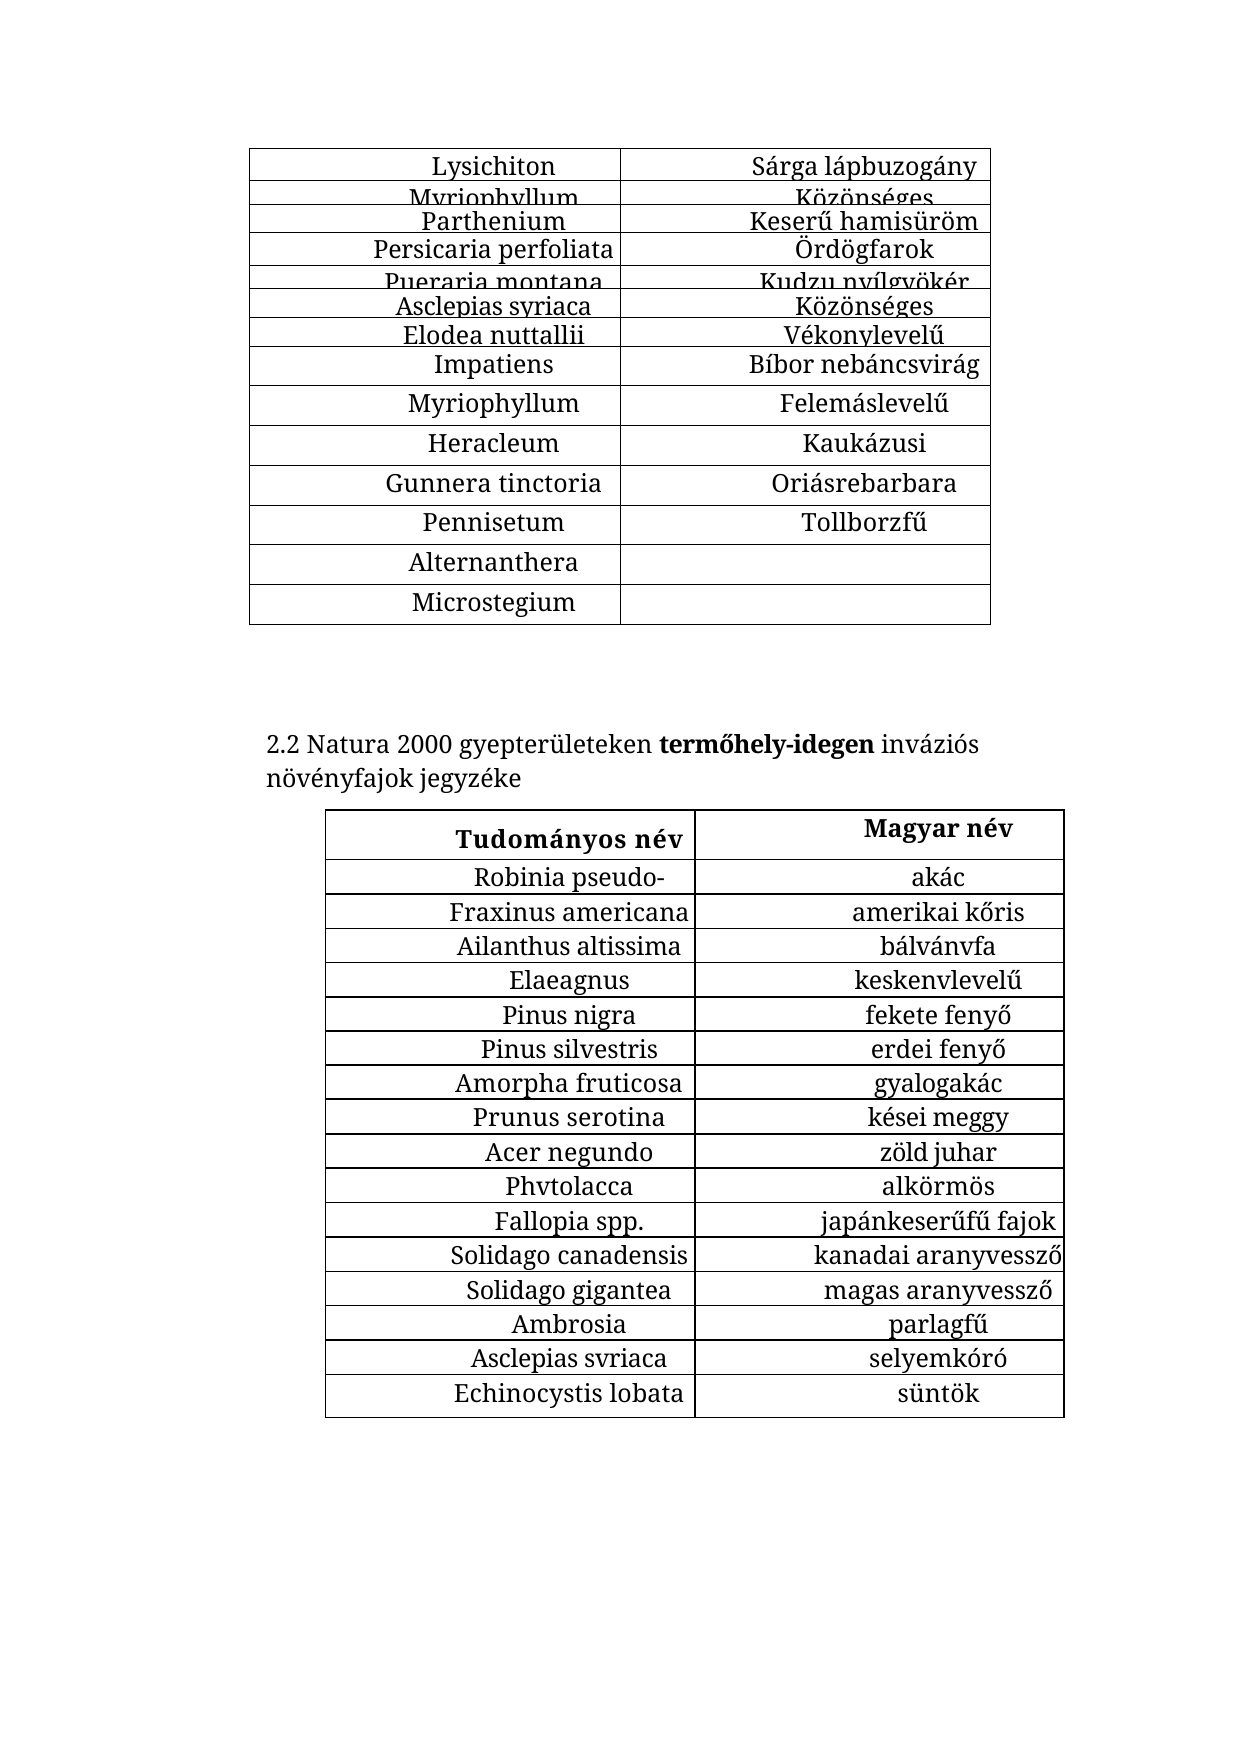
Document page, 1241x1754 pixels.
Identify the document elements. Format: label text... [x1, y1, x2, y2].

table_cell Fallopia spp. [326, 1203, 694, 1236]
table_cell Myriophyllum aquaticum [250, 181, 620, 203]
table_cell Pinus silvestris [326, 1032, 694, 1064]
table_cell Asclepias syriaca [250, 289, 620, 317]
table_cell Bíbor nebáncsvirág [621, 347, 990, 385]
table_cell Robinia pseudo-acacia [326, 860, 694, 893]
table_cell Prunus serotina [326, 1100, 694, 1133]
table_cell Microstegium vimineum [250, 585, 620, 623]
table_cell amerikai kőris [696, 895, 1063, 927]
table_cell fekete fenyő [696, 998, 1063, 1030]
text 2.2 Natura 2000 gyepterületeken termőhely-idegen inváziós növényfajok jegyzéke [266, 726, 1093, 794]
table_cell gyalogakác [696, 1066, 1063, 1098]
table_cell Solidago canadensis [326, 1238, 694, 1271]
table_cell Pennisetum setaceum [250, 506, 620, 544]
table_cell Elodea nuttallii [250, 318, 620, 346]
table_cell akác [696, 860, 1063, 893]
table_cell kései meggy [696, 1100, 1063, 1133]
table_header Magyar név [696, 811, 1063, 858]
table_cell Myriophyllum heterophyllum [250, 386, 620, 425]
table_cell Közönséges selyemkóró [621, 289, 990, 317]
table_cell Ailanthus altissima [326, 929, 694, 961]
table_cell parlagfű [696, 1306, 1063, 1339]
table_cell [621, 545, 990, 584]
table_cell Pueraria montana var. lobata [250, 266, 620, 288]
table_cell Tollborzfű [621, 506, 990, 544]
table_cell kanadai aranyvessző [696, 1238, 1063, 1271]
table_cell Kaukázusi medvetalp [621, 426, 990, 465]
table_cell süntök [696, 1375, 1063, 1417]
table_cell Asclepias svriaca [326, 1341, 694, 1374]
table_cell erdei fenyő [696, 1032, 1063, 1064]
table_cell Acer negundo [326, 1135, 694, 1167]
table_cell Fraxinus americana [326, 895, 694, 927]
table_cell selyemkóró [696, 1341, 1063, 1374]
table_cell Impatiens glandulifera [250, 347, 620, 385]
table_cell alkörmös [696, 1169, 1063, 1202]
table_cell Echinocystis lobata [326, 1375, 694, 1417]
table_cell Parthenium hysterophorus [250, 205, 620, 231]
table_cell Vékonylevelű átokhínár [621, 318, 990, 346]
table_cell Lysichiton americanus [250, 149, 620, 180]
table_cell magas aranyvessző [696, 1272, 1063, 1305]
table_header Tudományos név [326, 811, 694, 858]
table_cell keskenvlevelű ezüstfa [696, 963, 1063, 996]
table_cell Gunnera tinctoria [250, 466, 620, 504]
table_cell Oriásrebarbara [621, 466, 990, 504]
table_cell Felemáslevelű süllőhínár [621, 386, 990, 425]
table_cell zöld juhar [696, 1135, 1063, 1167]
table_cell Sárga lápbuzogány [621, 149, 990, 180]
table_cell Elaeagnus angustifolia [326, 963, 694, 996]
table_cell Keserű hamisüröm [621, 205, 990, 231]
table_cell [621, 585, 990, 623]
table_cell Ördögfarok keserűfű [621, 233, 990, 264]
table_cell Pinus nigra [326, 998, 694, 1030]
table_cell Amorpha fruticosa [326, 1066, 694, 1098]
table_cell japánkeserűfű fajok [696, 1203, 1063, 1236]
table_cell Phvtolacca americana [326, 1169, 694, 1202]
table_cell Persicaria perfoliata [250, 233, 620, 264]
table_cell Alternanthera philoxeroides [250, 545, 620, 584]
table_cell Közönséges süllőhínár [621, 181, 990, 203]
table_cell Heracleum mantegazzianum [250, 426, 620, 465]
table_cell bálvánvfa [696, 929, 1063, 961]
table_cell Ambrosia artemisifolia [326, 1306, 694, 1339]
table_cell Solidago gigantea [326, 1272, 694, 1305]
table_cell Kudzu nyílgyökér [621, 266, 990, 288]
